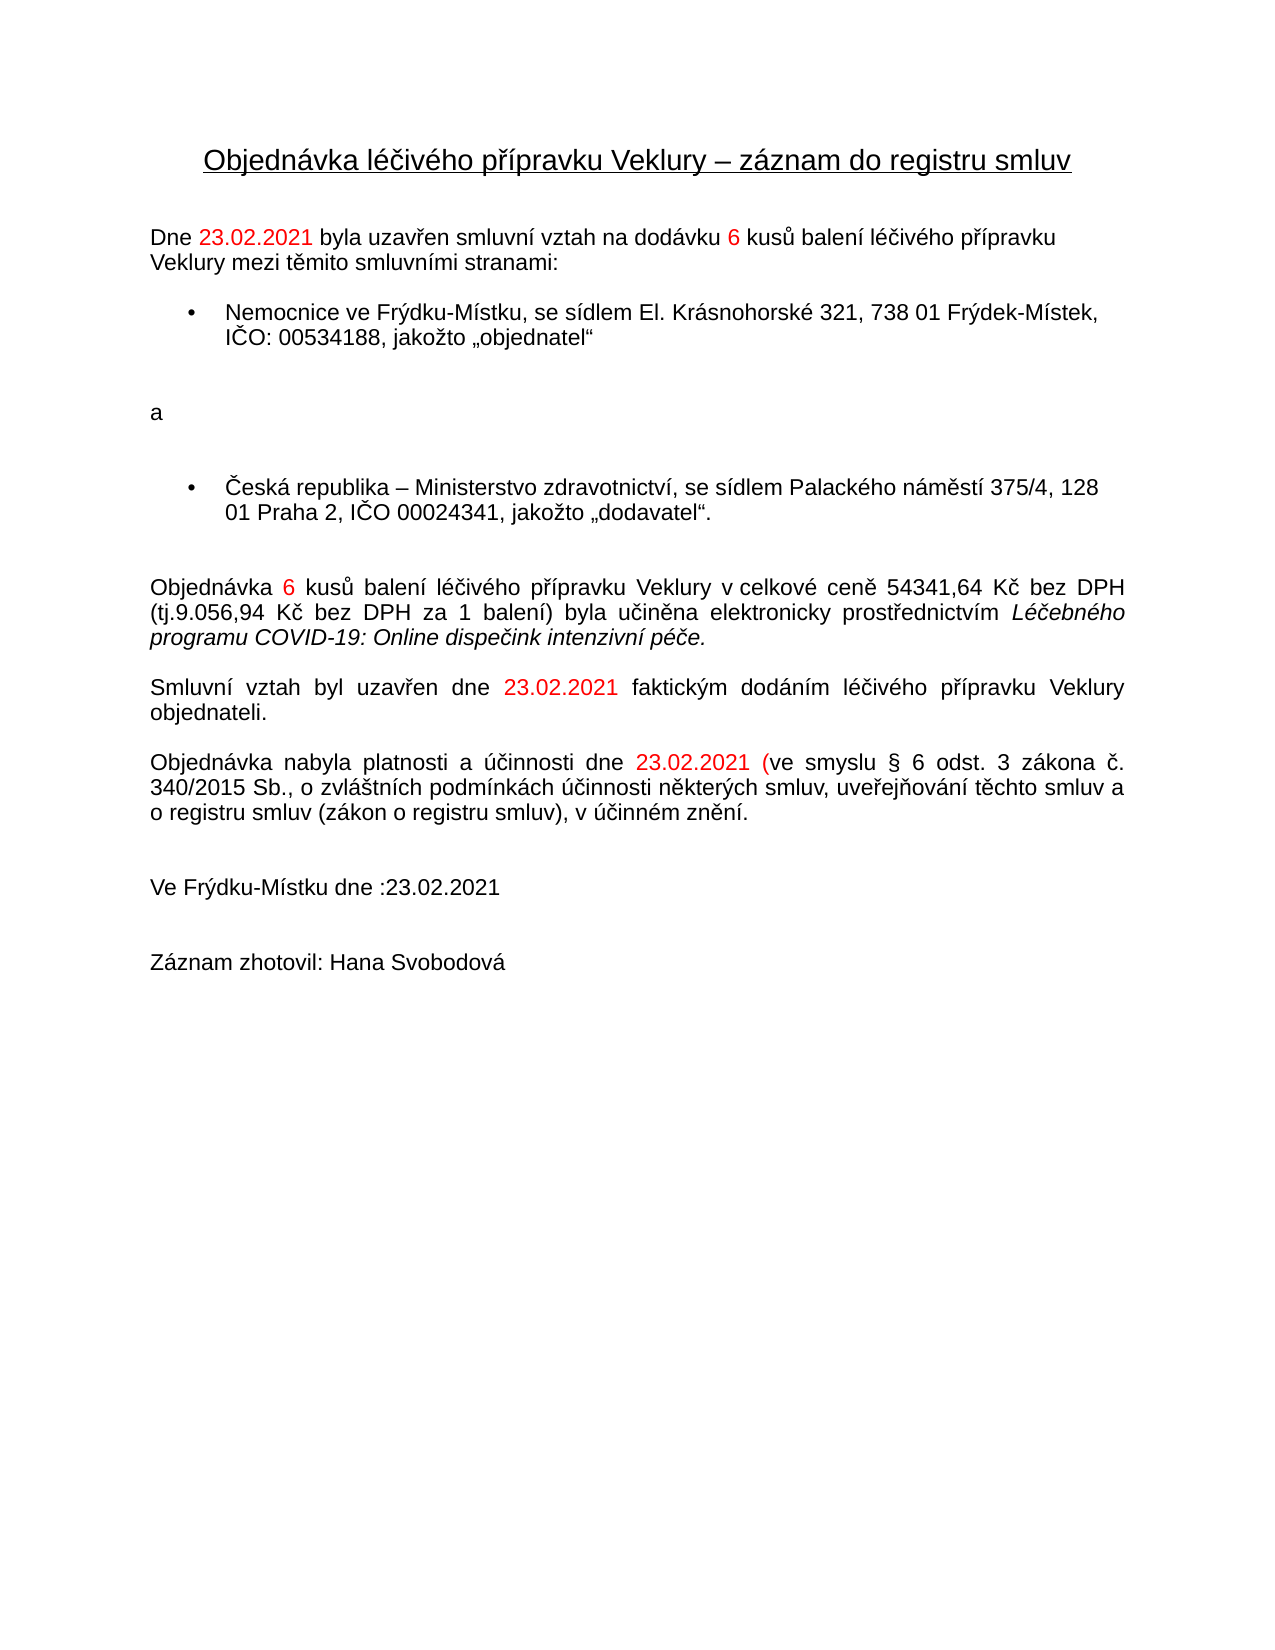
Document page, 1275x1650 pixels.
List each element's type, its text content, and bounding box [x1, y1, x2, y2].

text Ve Frýdku-Místku dne :23.02.2021 [150, 875, 1125, 900]
text Objednávka 6 kusů balení léčivého přípravku Veklury v celkové ceně 54341,64 Kč bez DPH (tj.9.056,94 Kč bez DPH za 1 balení) byla učiněna elektronicky prostřednictvím Léčebného programu COVID-19: Online dispečink intenzivní péče. [150, 575, 1125, 650]
list Česká republika – Ministerstvo zdravotnictví, se sídlem Palackého náměstí 375/4, 128 01 Praha 2, IČO 00024341, jakožto „dodavatel“. [187, 475, 1125, 525]
text a [150, 400, 1125, 425]
text Dne 23.02.2021 byla uzavřen smluvní vztah na dodávku 6 kusů balení léčivého přípravku Veklury mezi těmito smluvními stranami: [150, 225, 1125, 275]
list Nemocnice ve Frýdku-Místku, se sídlem El. Krásnohorské 321, 738 01 Frýdek-Místek, IČO: 00534188, jakožto „objednatel“ [187, 300, 1125, 350]
text Smluvní vztah byl uzavřen dne 23.02.2021 faktickým dodáním léčivého přípravku Veklury objednateli. [150, 675, 1125, 725]
text Objednávka nabyla platnosti a účinnosti dne 23.02.2021 (ve smyslu § 6 odst. 3 zákona č. 340/2015 Sb., o zvláštních podmínkách účinnosti některých smluv, uveřejňování těchto smluv a o registru smluv (zákon o registru smluv), v účinném znění. [150, 750, 1125, 825]
text Záznam zhotovil: Hana Svobodová [150, 950, 1125, 975]
text Objednávka léčivého přípravku Veklury – záznam do registru smluv [150, 150, 1125, 175]
